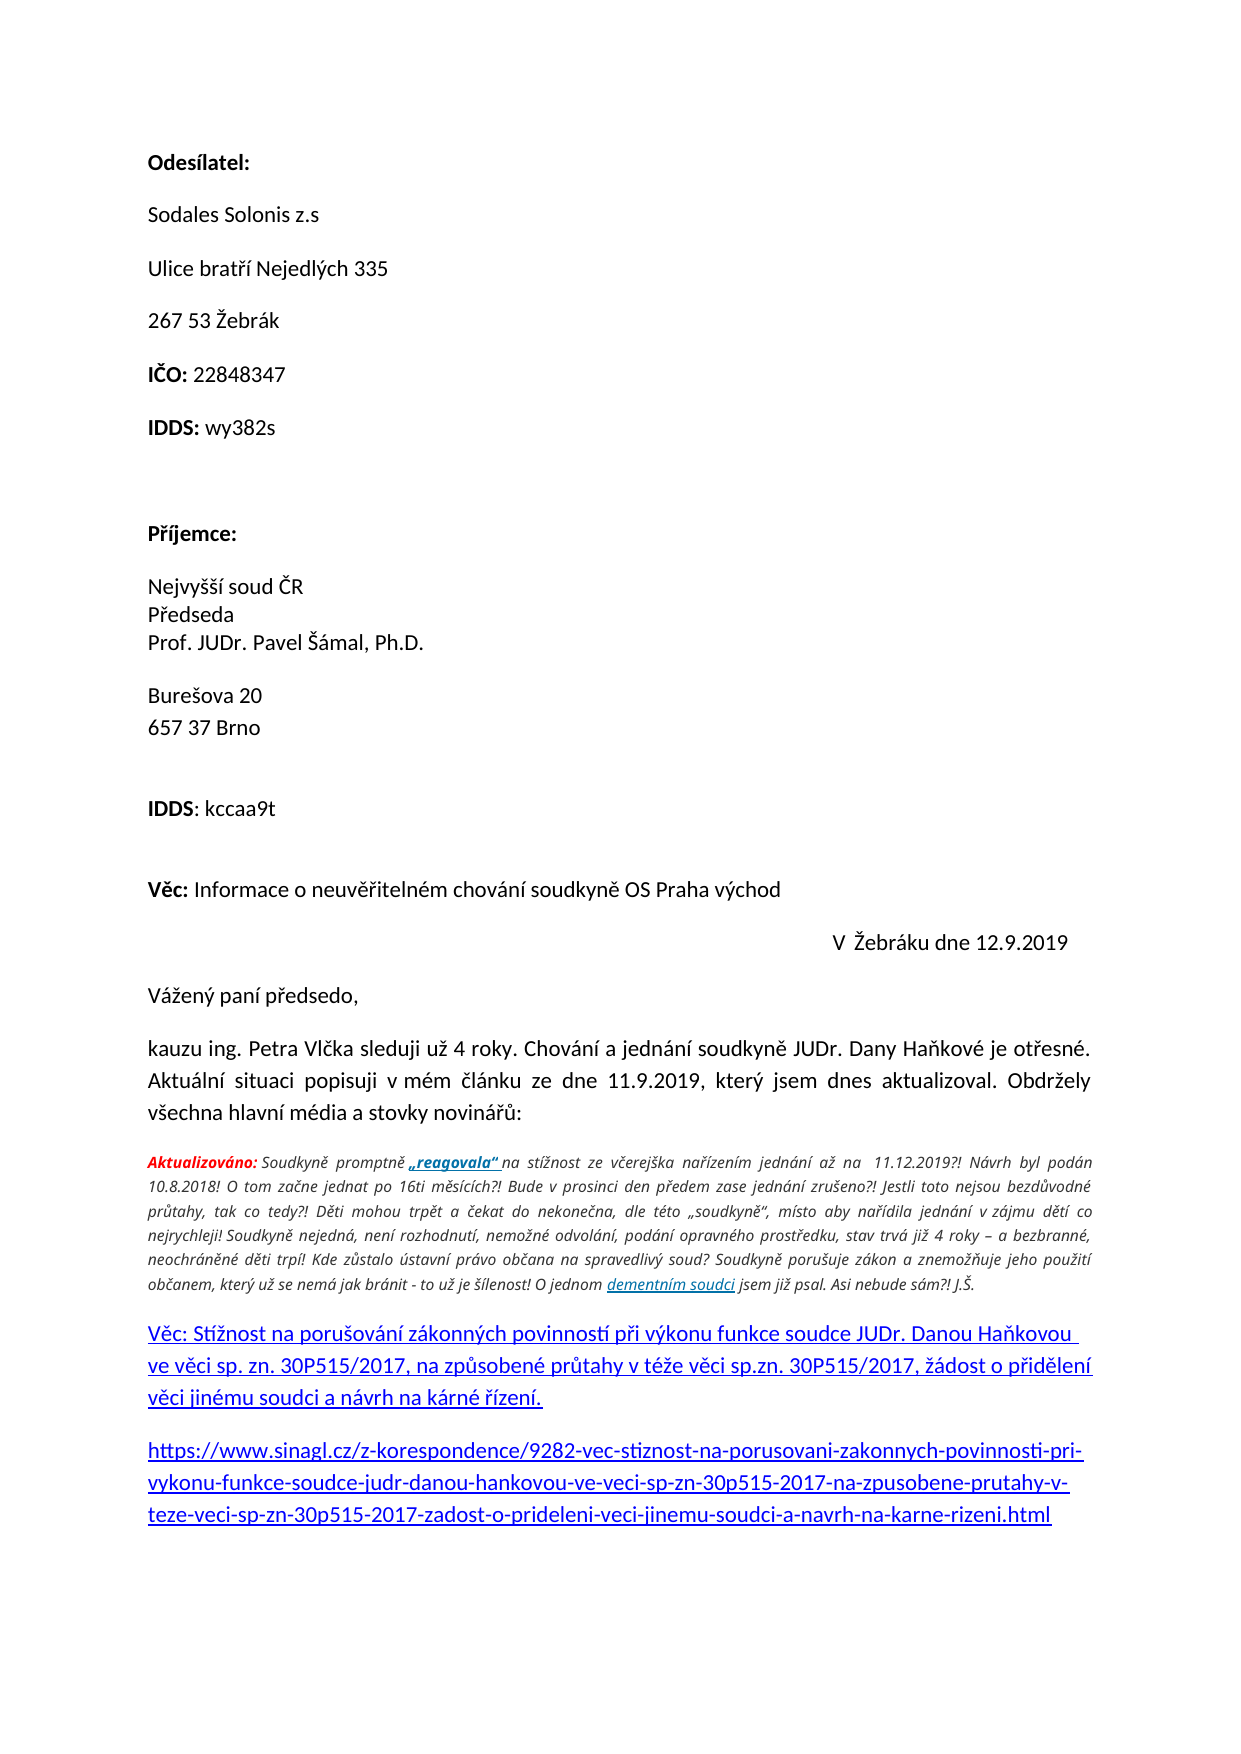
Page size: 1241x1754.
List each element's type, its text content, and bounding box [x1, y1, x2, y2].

text Věc: Stížnost na porušování zákonných povinností při výkonu funkce soudce JUDr. Danou Haňkovou ve věci sp. zn. 30P515/2017, na způsobené průtahy v téže věci sp.zn. 30P515/2017, žádost o přidělení věci jinému soudci a návrh na kárné řízení. [148, 1376, 1093, 1411]
text 267 53 Žebrák [148, 307, 1093, 335]
text Sodales Solonis z.s [148, 201, 1093, 229]
text IDDS: wy382s [148, 413, 1093, 441]
text Příjemce: [148, 519, 1093, 547]
text Prof. JUDr. Pavel Šámal, Ph.D. [148, 628, 1093, 656]
text IČO: 22848347 [148, 360, 1093, 388]
text Věc: Informace o neuvěřitelném chování soudkyně OS Praha východ [148, 875, 1093, 903]
text Burešova 20 657 37 Brno [148, 681, 1093, 741]
text Věc: Stížnost na porušování zákonných povinností při výkonu funkce soudce JUDr. Danou Haňkovou ve věci sp. zn. 30P515/2017, na způsobené průtahy v téže věci sp.zn. 30P515/2017, žádost o přidělení věci jinému soudci a návrh na kárné řízení. [148, 1319, 1093, 1375]
text Ulice bratří Nejedlých 335 [148, 254, 1093, 282]
text https://www.sinagl.cz/z-korespondence/9282-vec-stiznost-na-porusovani-zakonnych-povinnosti-pri-vykonu-funkce-soudce-judr-danou-hankovou-ve-veci-sp-zn-30p515-2017-na-zpusobene-prutahy-v-teze-veci-sp-zn-30p515-2017-zadost-o-prideleni-veci-jinemu-soudci-a-navrh-na-karne-rizeni.html [148, 1436, 1093, 1528]
text IDDS: kccaa9t [148, 794, 1093, 822]
text Vážený paní předsedo, [148, 981, 1093, 1009]
text Předseda [148, 600, 1093, 628]
text V Žebráku dne 12.9.2019 [148, 928, 1093, 956]
text Odesílatel: [148, 148, 1093, 176]
text kauzu ing. Petra Vlčka sleduji už 4 roky. Chování a jednání soudkyně JUDr. Dany Haňkové je otřesné. Aktuální situaci popisuji v mém článku ze dne 11.9.2019, který jsem dnes aktualizoval. Obdržely všechna hlavní média a stovky novinářů: [148, 1034, 1093, 1127]
text Nejvyšší soud ČR [148, 572, 1093, 600]
